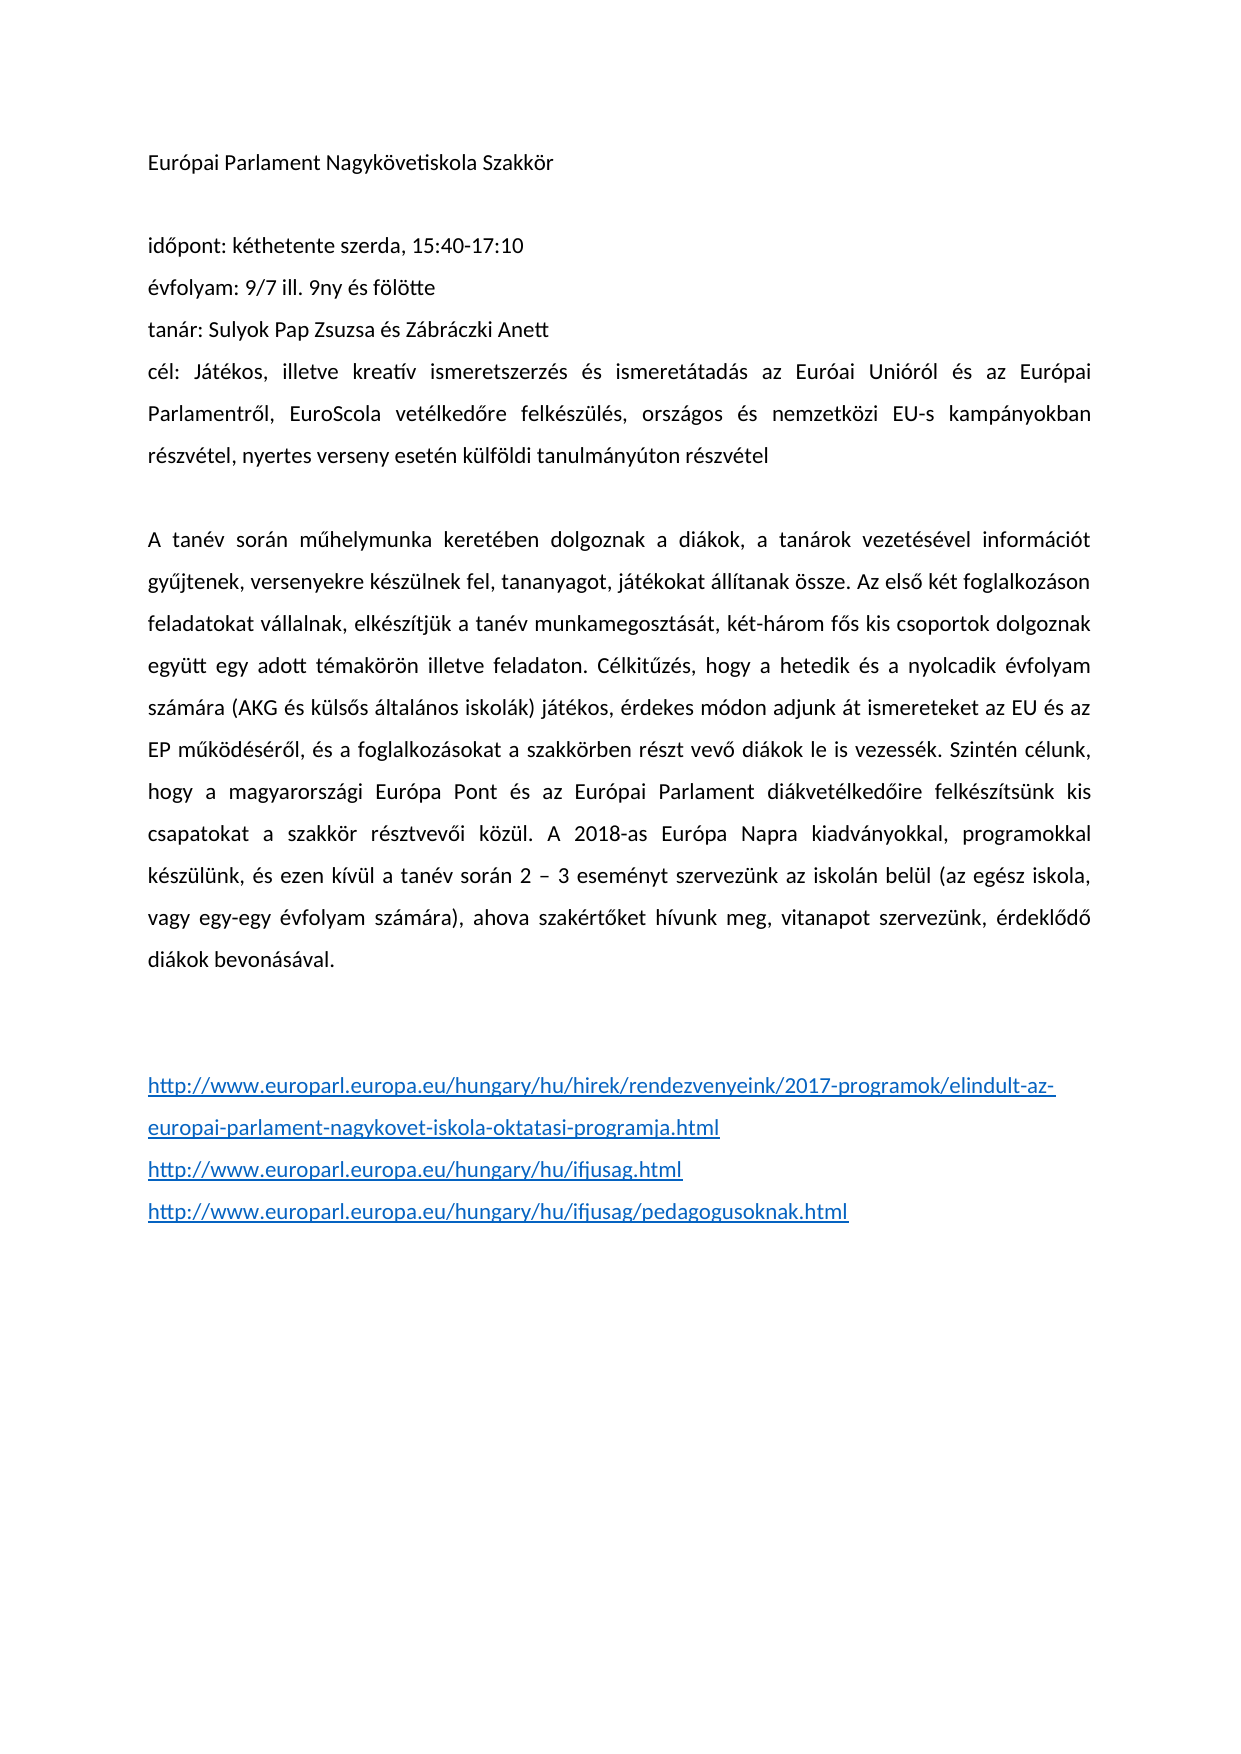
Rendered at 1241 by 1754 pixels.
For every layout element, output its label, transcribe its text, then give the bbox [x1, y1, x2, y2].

text cél: Játékos, illetve kreatív ismeretszerzés és ismeretátadás az Euróai Unióról és az Európai Parlamentről, EuroScola vetélkedőre felkészülés, országos és nemzetközi EU-s kampányokban részvétel, nyertes verseny esetén külföldi tanulmányúton részvétel [148, 357, 1093, 469]
text A tanév során műhelymunka keretében dolgoznak a diákok, a tanárok vezetésével információt gyűjtenek, versenyekre készülnek fel, tananyagot, játékokat állítanak össze. Az első két foglalkozáson feladatokat vállalnak, elkészítjük a tanév munkamegosztását, két-három fős kis csoportok dolgoznak együtt egy adott témakörön illetve feladaton. Célkitűzés, hogy a hetedik és a nyolcadik évfolyam számára (AKG és külsős általános iskolák) játékos, érdekes módon adjunk át ismereteket az EU és az EP működéséről, és a foglalkozásokat a szakkörben részt vevő diákok le is vezessék. Szintén célunk, hogy a magyarországi Európa Pont és az Európai Parlament diákvetélkedőire felkészítsünk kis csapatokat a szakkör résztvevői közül. A 2018-as Európa Napra kiadványokkal, programokkal készülünk, és ezen kívül a tanév során 2 – 3 eseményt szervezünk az iskolán belül (az egész iskola, vagy egy-egy évfolyam számára), ahova szakértőket hívunk meg, vitanapot szervezünk, érdeklődő diákok bevonásával. [148, 525, 1093, 973]
text http://www.europarl.europa.eu/hungary/hu/ifjusag/pedagogusoknak.html [148, 1197, 1093, 1225]
text http://www.europarl.europa.eu/hungary/hu/hirek/rendezvenyeink/2017-programok/elindult-az-europai-parlament-nagykovet-iskola-oktatasi-programja.html [148, 1071, 1093, 1141]
text tanár: Sulyok Pap Zsuzsa és Zábráczki Anett [148, 316, 1093, 343]
text időpont: kéthetente szerda, 15:40-17:10 [148, 232, 1093, 259]
text http://www.europarl.europa.eu/hungary/hu/ifjusag.html [148, 1155, 1093, 1183]
text évfolyam: 9/7 ill. 9ny és fölötte [148, 273, 1093, 302]
text Európai Parlament Nagykövetiskola Szakkör [148, 148, 1093, 176]
